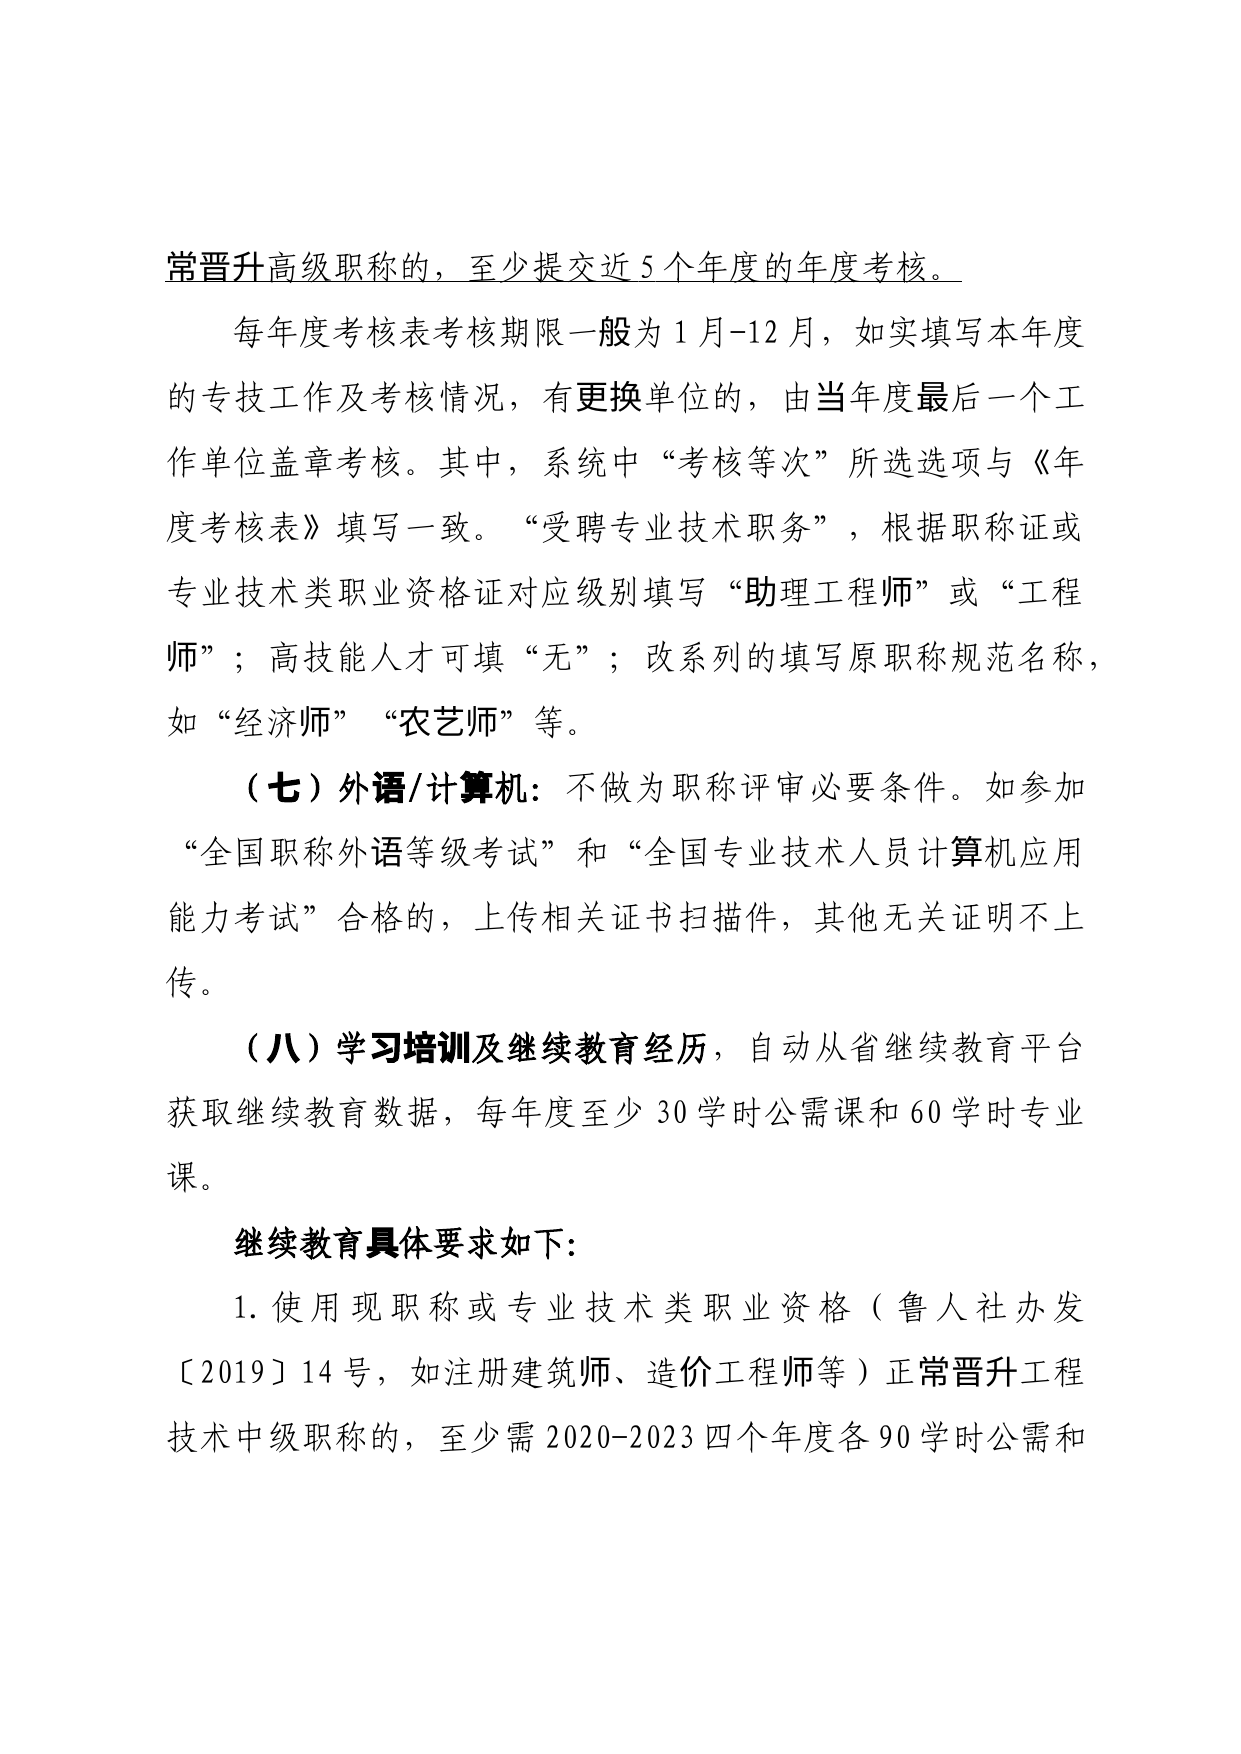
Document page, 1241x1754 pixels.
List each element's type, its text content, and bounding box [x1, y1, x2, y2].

text 继续教育具体要求如下： [165, 1208, 1087, 1273]
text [165, 233, 1087, 298]
text 每年度考核表考核期限一般为1月-12月，如实填写本年度的专技工作及考核情况，有更换单位的，由当年度最后一个工作单位盖章考核。其中，系统中“考核等次”所选选项与《年度考核表》填写一致。“受聘专业技术职务”，根据职称证或专业技术类职业资格证对应级别填写“助理工程师”或“工程师”；高技能人才可填“无”；改系列的填写原职称规范名称，如“经济师”“农艺师”等。 [165, 298, 1087, 753]
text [165, 1273, 1087, 1468]
text （七）外语/计算机：不做为职称评审必要条件。如参加“全国职称外语等级考试”和“全国专业技术人员计算机应用能力考试”合格的，上传相关证书扫描件，其他无关证明不上传。 [165, 753, 1087, 1013]
text （八）学习培训及继续教育经历，自动从省继续教育平台获取继续教育数据，每年度至少30学时公需课和60学时专业课。 [165, 1013, 1087, 1208]
